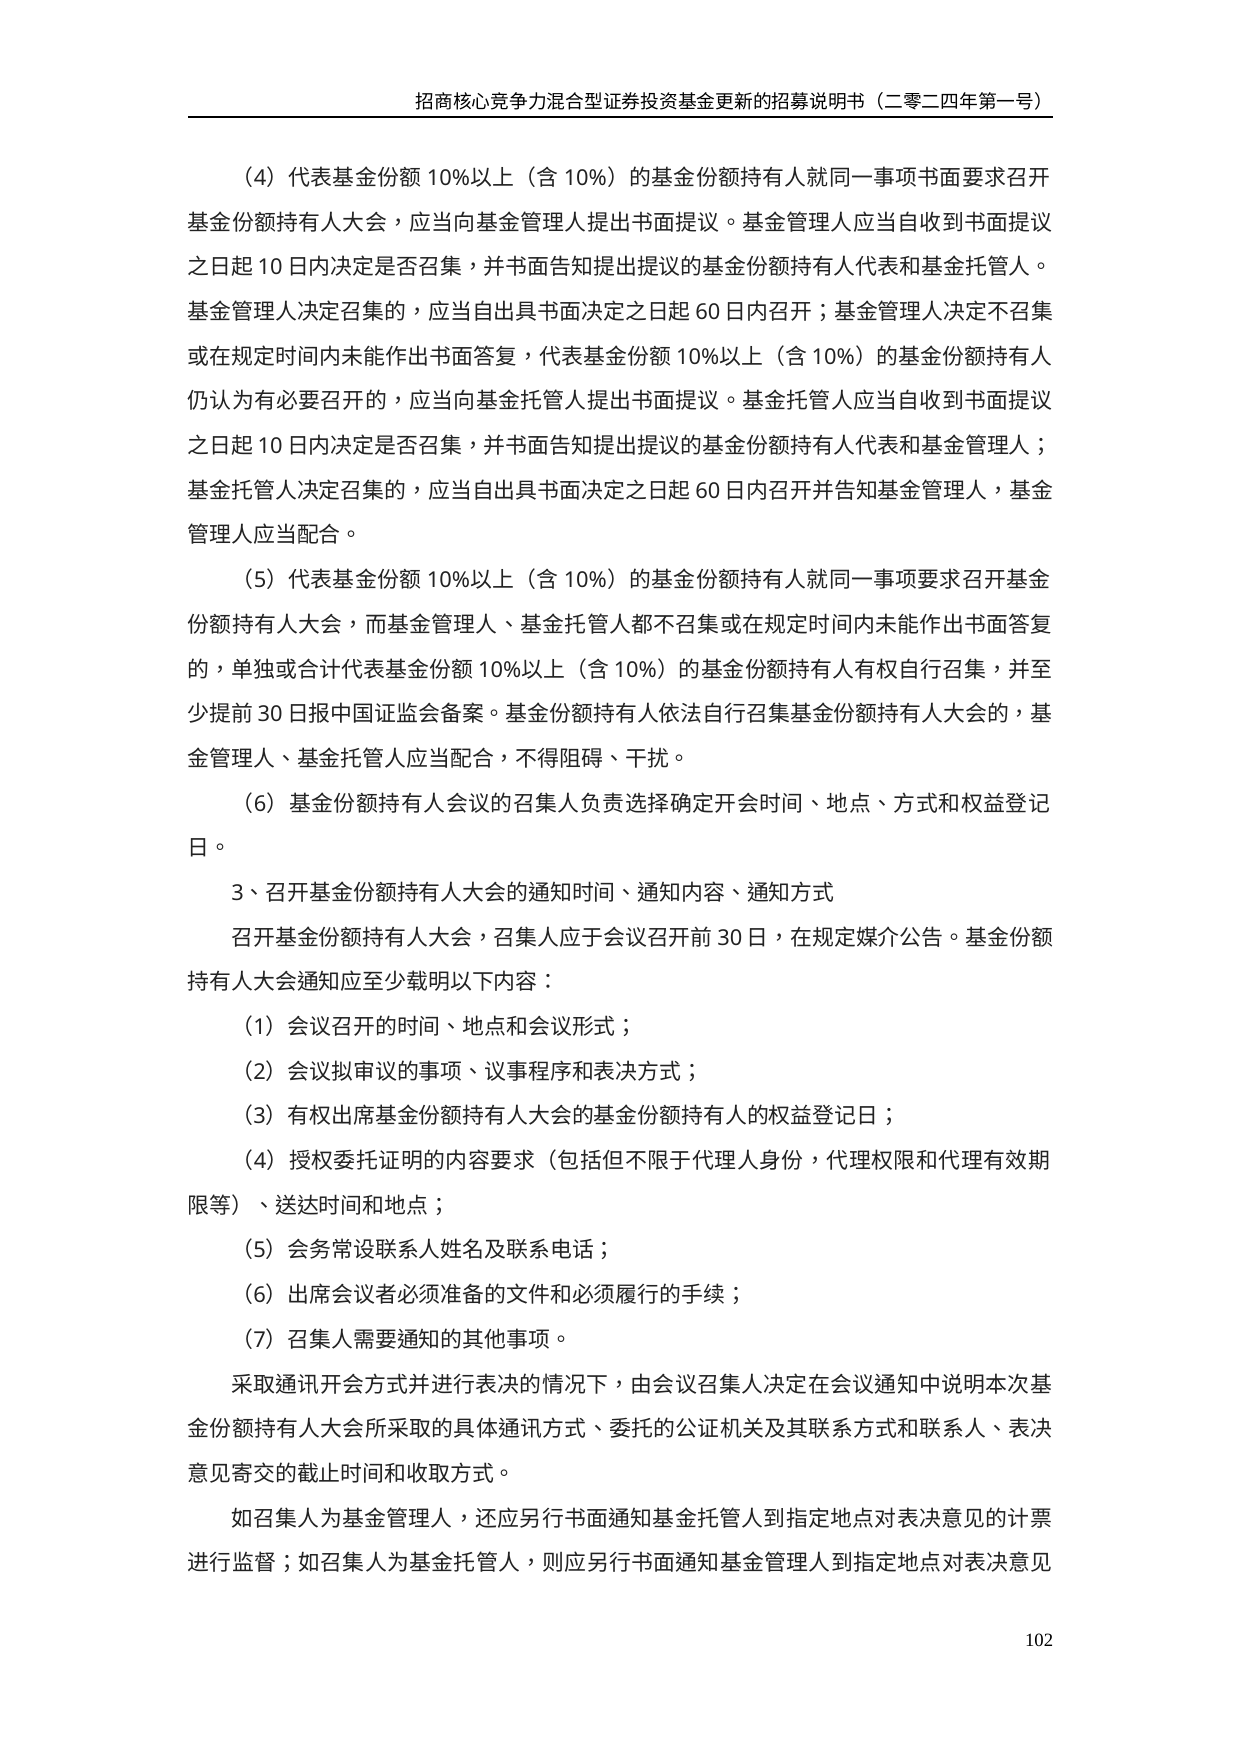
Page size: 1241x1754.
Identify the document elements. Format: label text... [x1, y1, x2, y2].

text （5）代表基金份额10%以上（含10%）的基金份额持有人就同一事项要求召开基金份额持有人大会，而基金管理人、基金托管人都不召集或在规定时间内未能作出书面答复的，单独或合计代表基金份额10%以上（含10%）的基金份额持有人有权自行召集，并至少提前30日报中国证监会备案。基金份额持有人依法自行召集基金份额持有人大会的，基金管理人、基金托管人应当配合，不得阻碍、干扰。 [187, 564, 1053, 773]
text 召开基金份额持有人大会，召集人应于会议召开前30日，在规定媒介公告。基金份额持有人大会通知应至少载明以下内容： [187, 922, 1053, 996]
text （3）有权出席基金份额持有人大会的基金份额持有人的权益登记日； [187, 1100, 1053, 1130]
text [187, 1503, 1053, 1577]
text （4）授权委托证明的内容要求（包括但不限于代理人身份，代理权限和代理有效期限等）、送达时间和地点； [187, 1145, 1053, 1219]
text （1）会议召开的时间、地点和会议形式； [187, 1011, 1053, 1041]
text （6）出席会议者必须准备的文件和必须履行的手续； [187, 1279, 1053, 1309]
text （5）会务常设联系人姓名及联系电话； [187, 1234, 1053, 1264]
text （4）代表基金份额10%以上（含10%）的基金份额持有人就同一事项书面要求召开基金份额持有人大会，应当向基金管理人提出书面提议。基金管理人应当自收到书面提议之日起10日内决定是否召集，并书面告知提出提议的基金份额持有人代表和基金托管人。基金管理人决定召集的，应当自出具书面决定之日起60日内召开；基金管理人决定不召集或在规定时间内未能作出书面答复，代表基金份额10%以上（含10%）的基金份额持有人仍认为有必要召开的，应当向基金托管人提出书面提议。基金托管人应当自收到书面提议之日起10日内决定是否召集，并书面告知提出提议的基金份额持有人代表和基金管理人；基金托管人决定召集的，应当自出具书面决定之日起60日内召开并告知基金管理人，基金管理人应当配合。 [187, 162, 1053, 549]
text 3、召开基金份额持有人大会的通知时间、通知内容、通知方式 [187, 877, 1053, 907]
text （7）召集人需要通知的其他事项。 [187, 1324, 1053, 1354]
text （6）基金份额持有人会议的召集人负责选择确定开会时间、地点、方式和权益登记日。 [187, 788, 1053, 862]
text 采取通讯开会方式并进行表决的情况下，由会议召集人决定在会议通知中说明本次基金份额持有人大会所采取的具体通讯方式、委托的公证机关及其联系方式和联系人、表决意见寄交的截止时间和收取方式。 [187, 1368, 1053, 1488]
text （2）会议拟审议的事项、议事程序和表决方式； [187, 1056, 1053, 1086]
